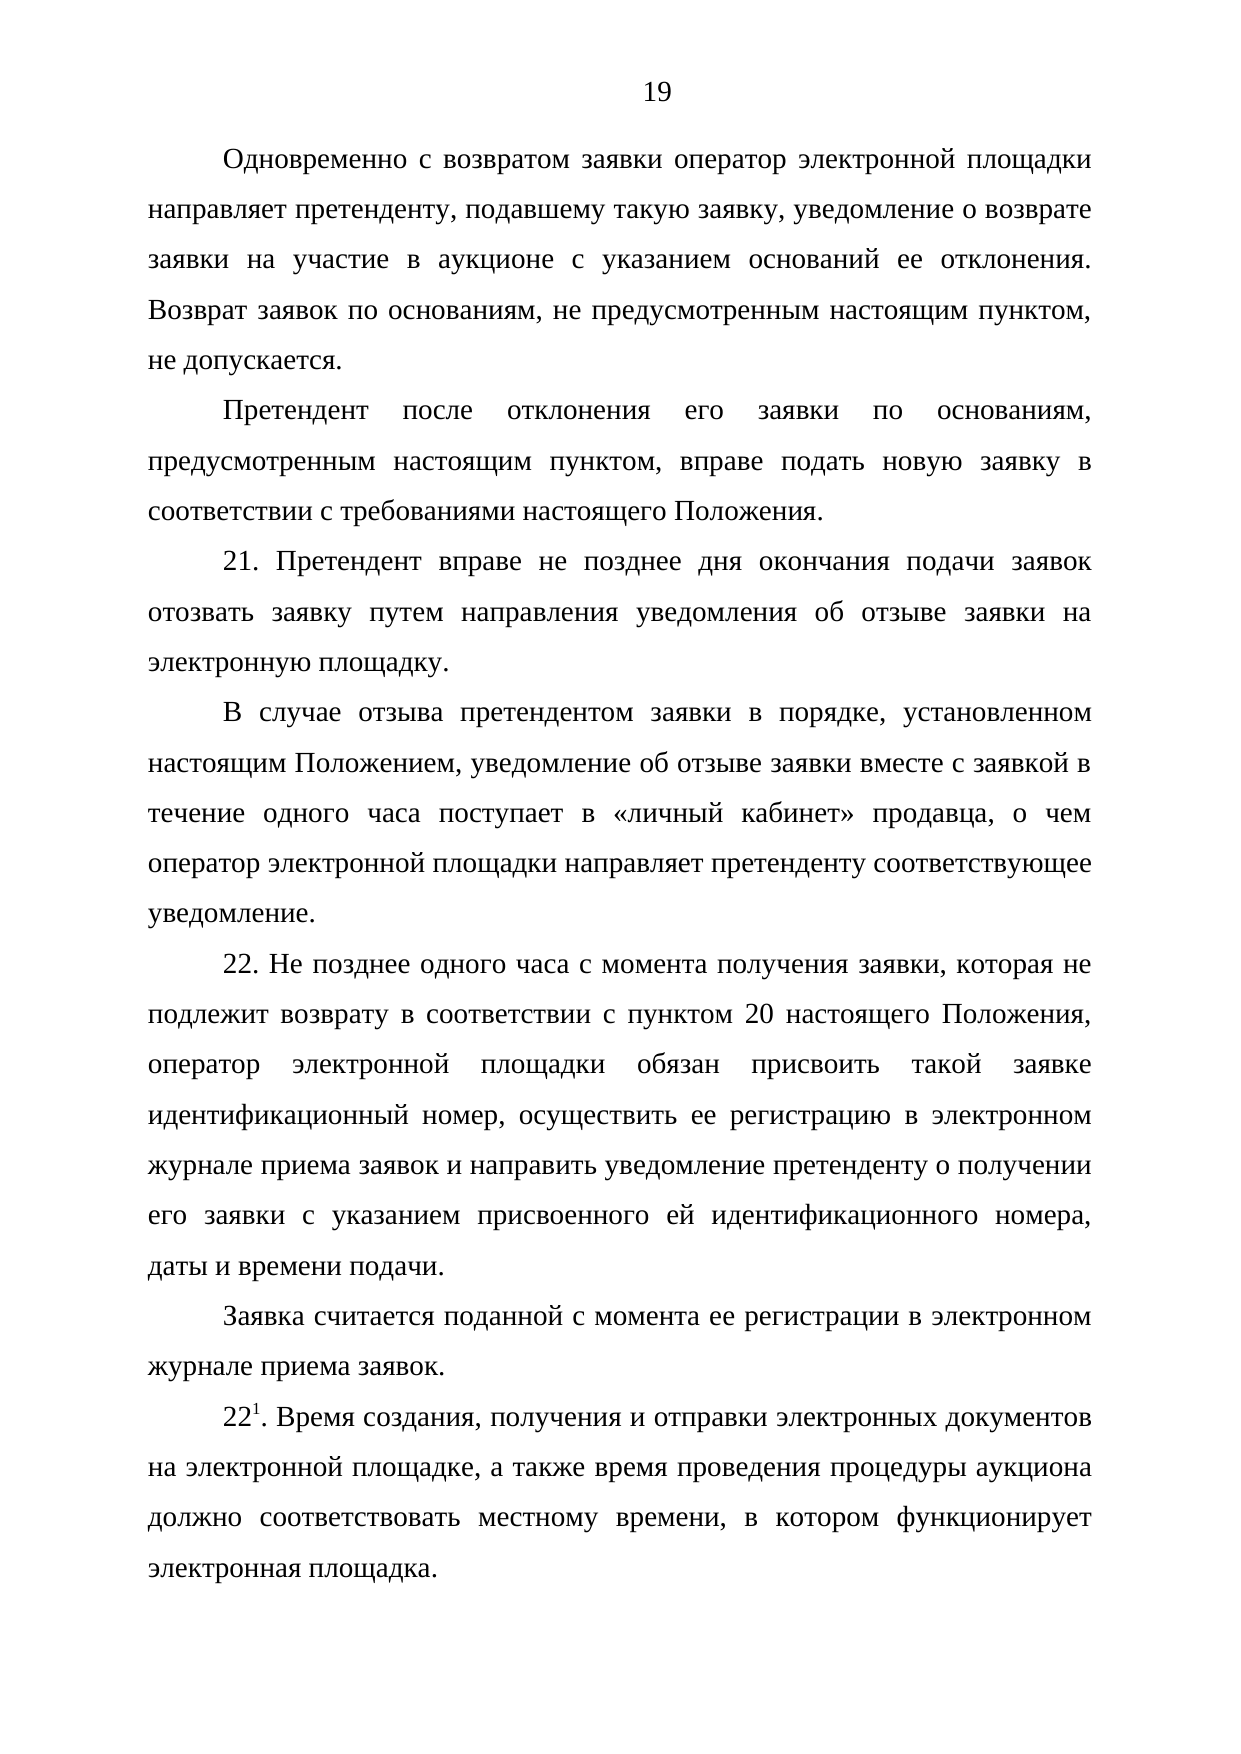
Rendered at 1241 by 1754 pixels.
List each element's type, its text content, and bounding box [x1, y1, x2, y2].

text Заявка считается поданной с момента ее регистрации в электронном журнале приема заявок. [148, 1298, 1092, 1382]
text 22. Не позднее одного часа с момента получения заявки, которая не подлежит возврату в соответствии с пунктом 20 настоящего Положения, оператор электронной площадки обязан присвоить такой заявке идентификационный номер, осуществить ее регистрацию в электронном журнале приема заявок и направить уведомление претенденту о получении его заявки с указанием присвоенного ей идентификационного номера, даты и времени подачи. [148, 946, 1092, 1281]
text Одновременно с возвратом заявки оператор электронной площадки направляет претенденту, подавшему такую заявку, уведомление о возврате заявки на участие в аукционе с указанием оснований ее отклонения. Возврат заявок по основаниям, не предусмотренным настоящим пунктом, не допускается. [148, 141, 1092, 376]
text Претендент после отклонения его заявки по основаниям, предусмотренным настоящим пунктом, вправе подать новую заявку в соответствии с требованиями настоящего Положения. [148, 392, 1092, 527]
text 21. Претендент вправе не позднее дня окончания подачи заявок отозвать заявку путем направления уведомления об отзыве заявки на электронную площадку. [148, 543, 1092, 678]
text 221. Время создания, получения и отправки электронных документов на электронной площадке, а также время проведения процедуры аукциона должно соответствовать местному времени, в котором функционирует электронная площадка. [148, 1399, 1092, 1583]
text В случае отзыва претендентом заявки в порядке, установленном настоящим Положением, уведомление об отзыве заявки вместе с заявкой в течение одного часа поступает в «личный кабинет» продавца, о чем оператор электронной площадки направляет претенденту соответствующее уведомление. [148, 694, 1092, 929]
